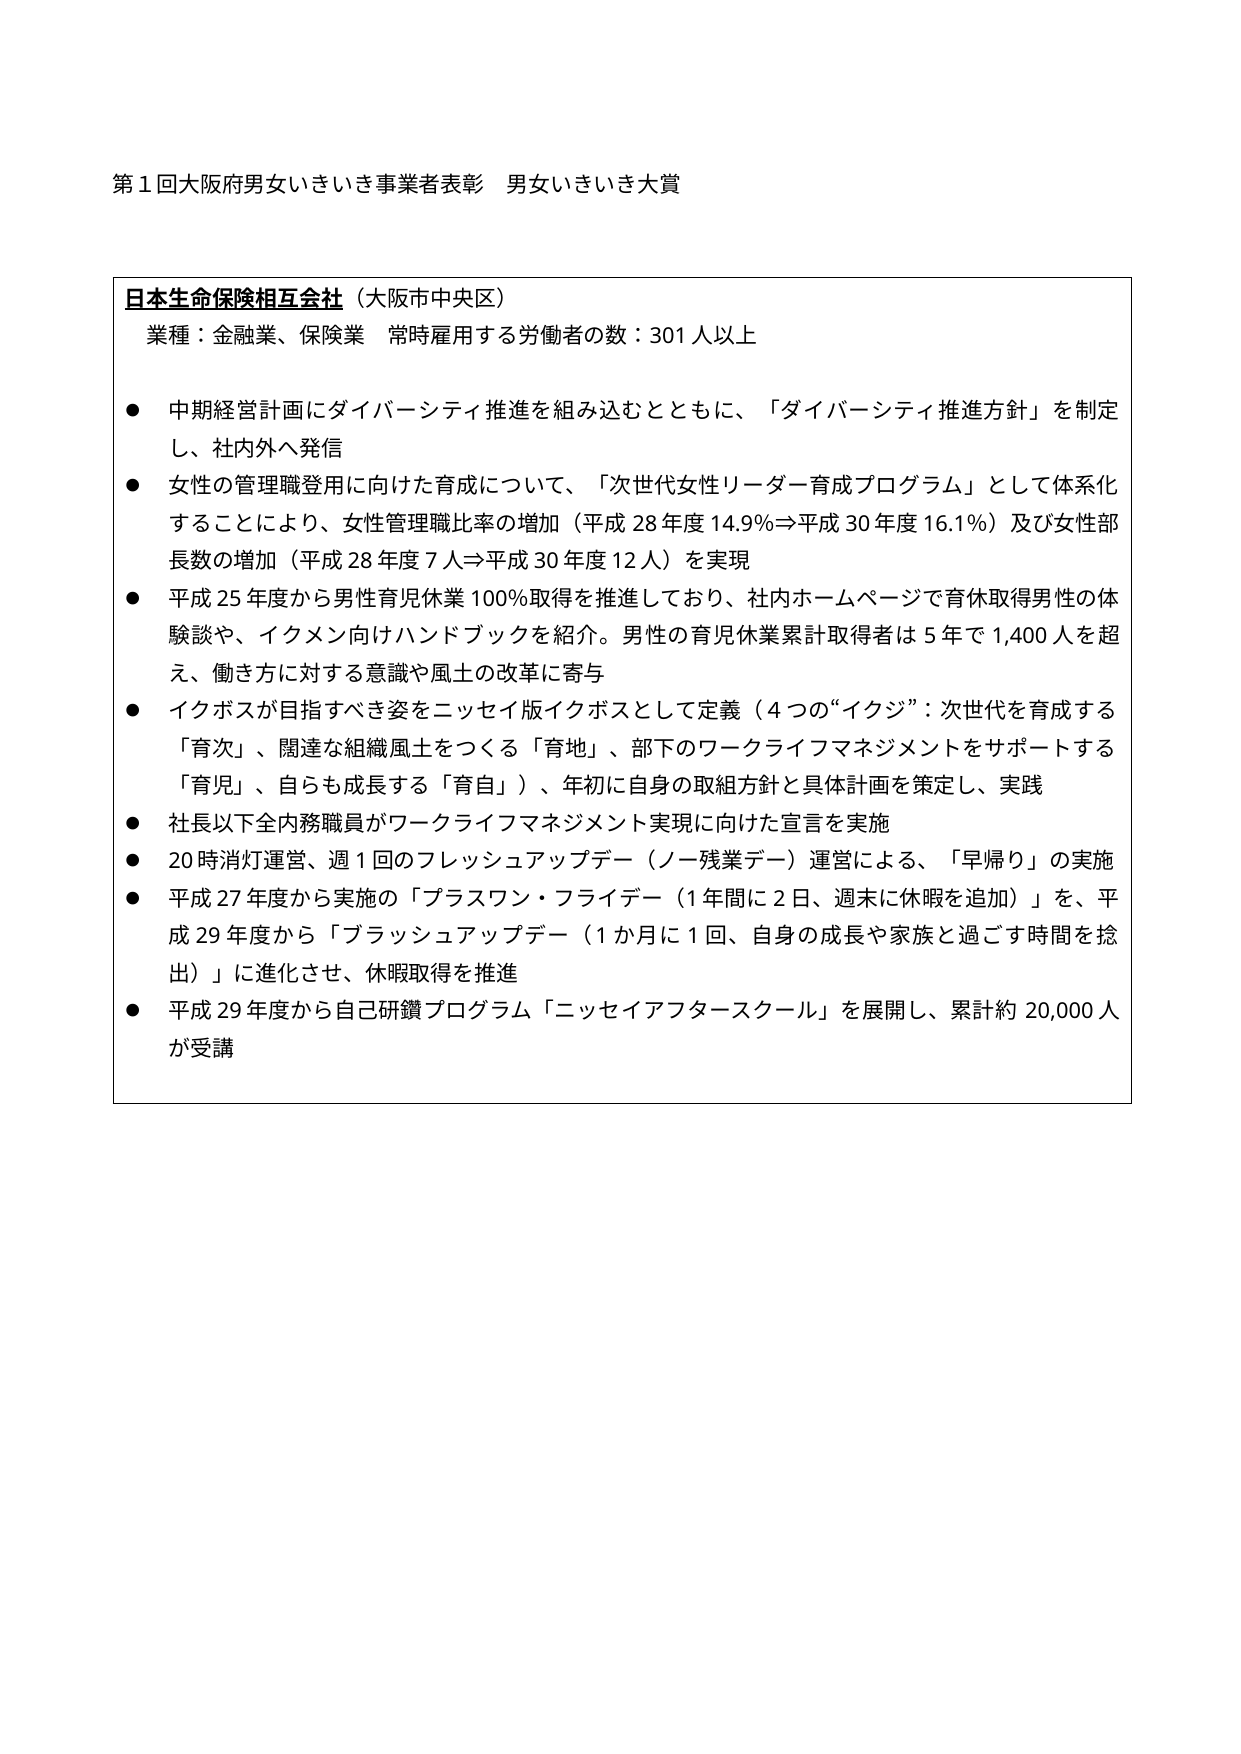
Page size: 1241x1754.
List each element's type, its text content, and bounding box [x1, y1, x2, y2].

table_header 日本生命保険相互会社（大阪市中央区） 業種：金融業、保険業 常時雇用する労働者の数：301人以上 中期経営計画にダイバーシティ推進を組み込むとともに、「ダイバーシティ推進方針」を制定し、社内外へ発信 女性の管理職登用に向けた育成について、「次世代女性リーダー育成プログラム」として体系化することにより、女性管理職比率の増加（平成28年度14.9％⇒平成30年度16.1％）及び女性部長数の増加（平成28年度7人⇒平成30年度12人）を実現 平成25年度から男性育児休業100％取得を推進しており、社内ホームページで育休取得男性の体験談や、イクメン向けハンドブックを紹介。男性の育児休業累計取得者は5年で1,400人を超え、働き方に対する意識や風土の改革に寄与 イクボスが目指すべき姿をニッセイ版イクボスとして定義（４つの“イクジ”：次世代を育成する「育次」、闊達な組織風土をつくる「育地」、部下のワークライフマネジメントをサポートする「育児」、自らも成長する「育自」）、年初に自身の取組方針と具体計画を策定し、実践 社長以下全内務職員がワークライフマネジメント実現に向けた宣言を実施 20時消灯運営、週1回のフレッシュアップデー（ノー残業デー）運営による、「早帰り」の実施 平成27年度から実施の「プラスワン・フライデー（1年間に2日、週末に休暇を追加）」を、平成29年度から「ブラッシュアップデー（1か月に1回、自身の成長や家族と過ごす時間を捻出）」に進化させ、休暇取得を推進 平成29年度から自己研鑽プログラム「ニッセイアフタースクール」を展開し、累計約20,000人が受講 [114, 278, 1131, 1103]
text 第１回大阪府男女いきいき事業者表彰 男女いきいき大賞 [112, 164, 1128, 202]
